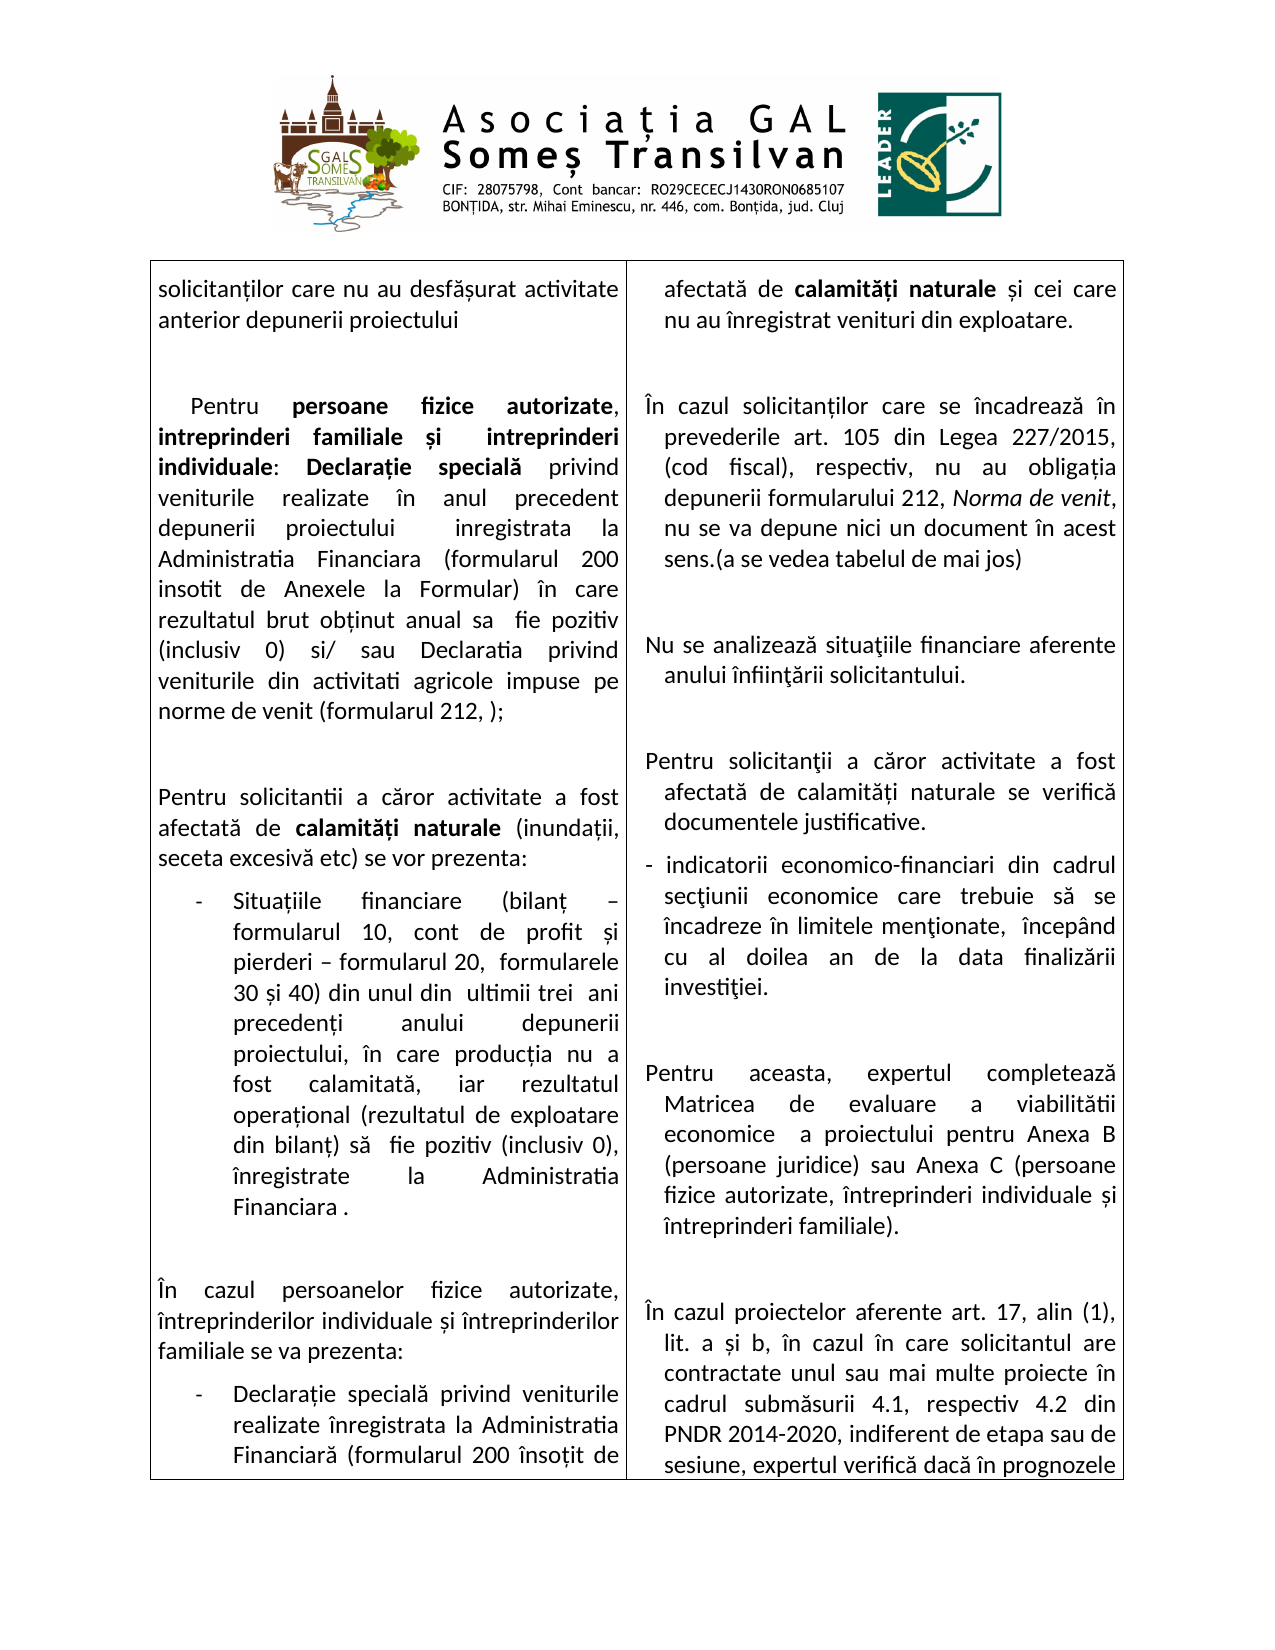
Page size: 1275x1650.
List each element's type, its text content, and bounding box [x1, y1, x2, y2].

picture [273, 75, 1002, 232]
